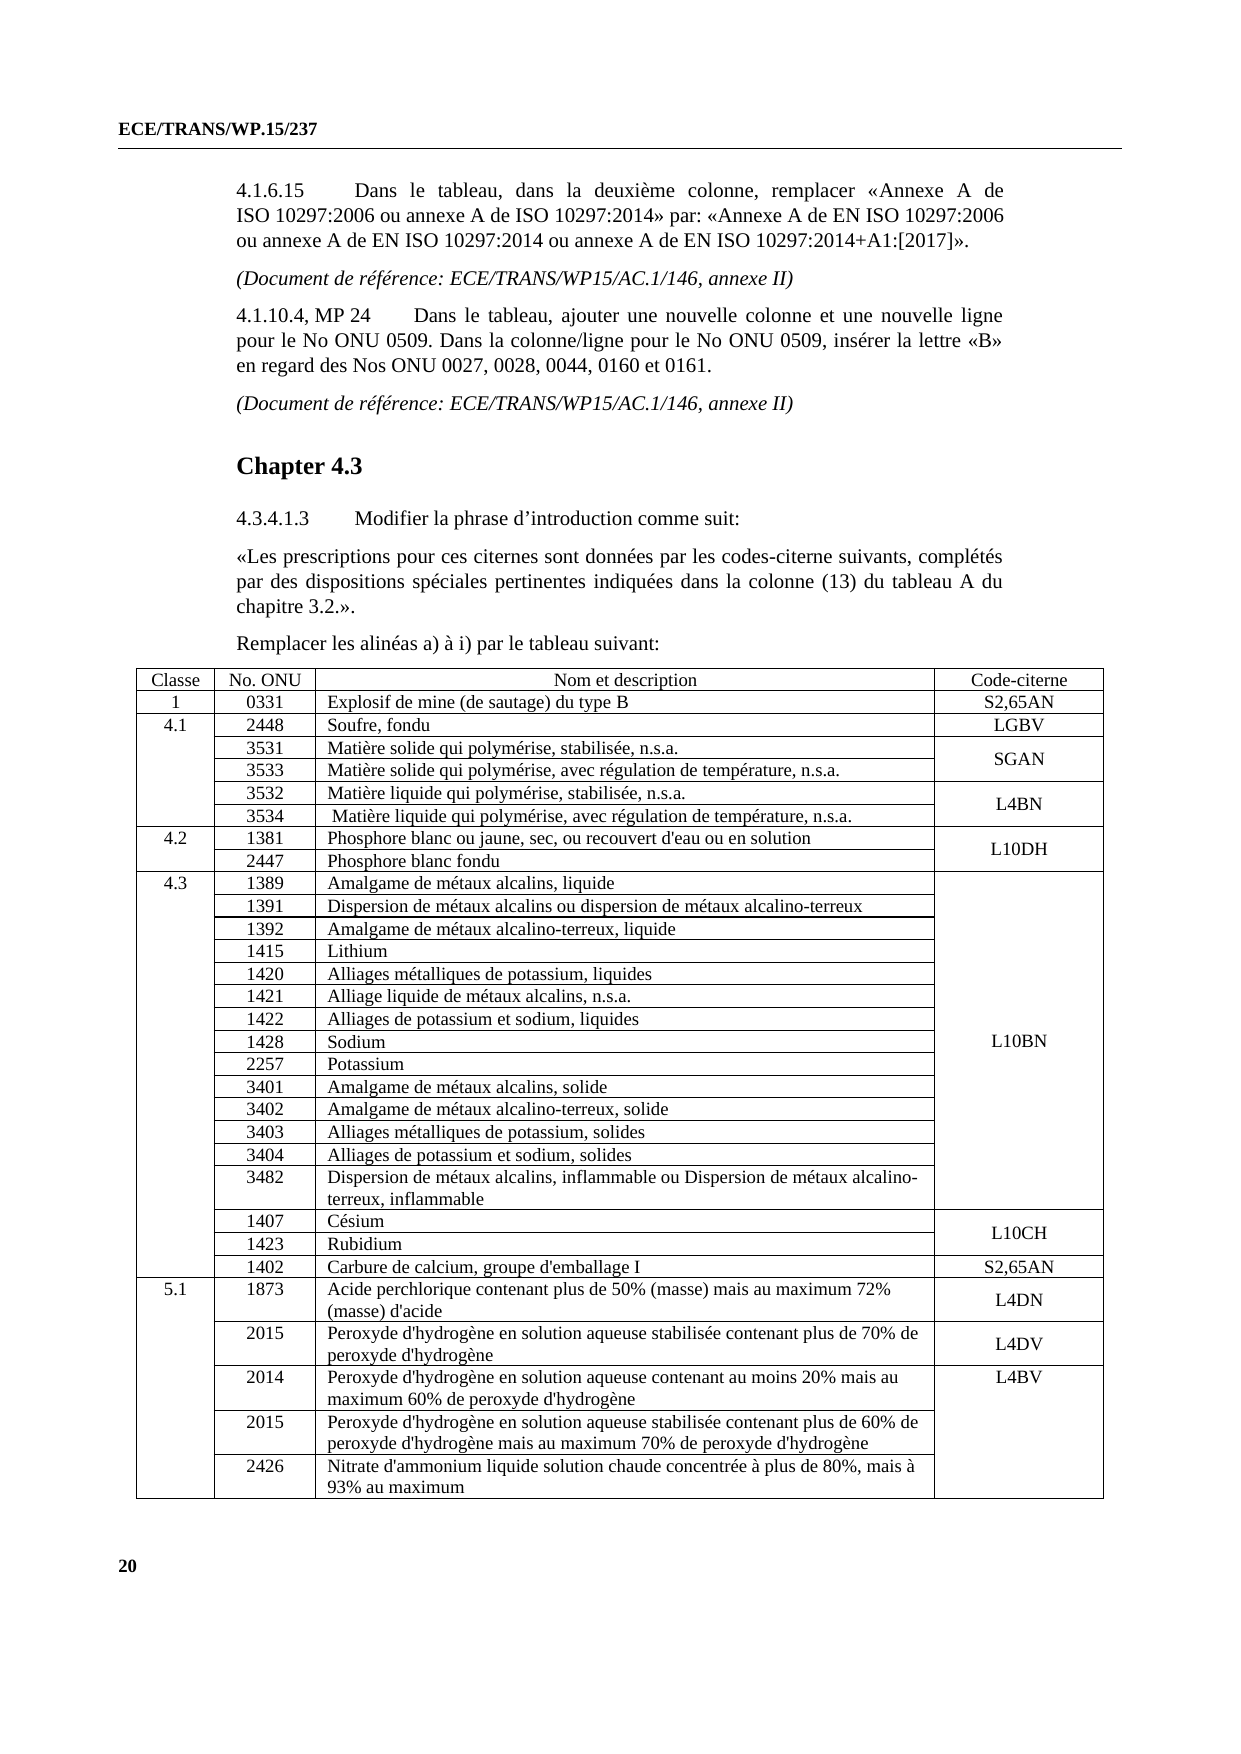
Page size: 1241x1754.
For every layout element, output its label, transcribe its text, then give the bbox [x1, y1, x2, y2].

table_cell Amalgame de métaux alcalins, solide [316, 1076, 934, 1097]
table_cell Explosif de mine (de sautage) du type B [316, 691, 934, 713]
table_cell 1422 [215, 1008, 315, 1029]
table_cell 1389 [215, 872, 315, 894]
table_cell Dispersion de métaux alcalins, inflammable ou Dispersion de métaux alcalino-terreux, inflammable [316, 1166, 934, 1209]
table_cell 2447 [215, 850, 315, 871]
table_cell 3534 [215, 805, 315, 826]
table_header Code-citerne [935, 669, 1103, 690]
table_cell 3532 [215, 782, 315, 803]
text 4.1.10.4, MP 24 Dans le tableau, ajouter une nouvelle colonne et une nouvelle ligne pour le No ONU 0509. Dans la colonne/ligne pour le No ONU 0509, insérer la lettre «B» en regard des Nos ONU 0027, 0028, 0044, 0160 et 0161. [236, 302, 1004, 377]
table_cell SGAN [935, 737, 1103, 781]
table_cell Amalgame de métaux alcalino-terreux, liquide [316, 918, 934, 939]
table_cell 3531 [215, 737, 315, 758]
table_header Nom et description [316, 669, 934, 690]
table_cell L4BN [935, 782, 1103, 826]
table_cell 2257 [215, 1053, 315, 1075]
table_cell 1381 [215, 827, 315, 849]
table_cell Alliages de potassium et sodium, liquides [316, 1008, 934, 1029]
table_cell 0331 [215, 691, 315, 713]
table_cell 3404 [215, 1144, 315, 1165]
table_cell 1402 [215, 1256, 315, 1277]
table_cell 4.2 [137, 827, 214, 871]
table_cell 1421 [215, 985, 315, 1007]
table_cell Peroxyde d'hydrogène en solution aqueuse contenant au moins 20% mais au maximum 60% de peroxyde d'hydrogène [316, 1366, 934, 1409]
table_cell 1415 [215, 940, 315, 962]
table_cell Dispersion de métaux alcalins ou dispersion de métaux alcalino-terreux [316, 895, 934, 916]
table_cell Lithium [316, 940, 934, 962]
table_cell 2015 [215, 1411, 315, 1454]
table_cell 3402 [215, 1098, 315, 1120]
table_cell Sodium [316, 1031, 934, 1052]
table_cell L4DV [935, 1322, 1103, 1365]
table_cell Alliages métalliques de potassium, liquides [316, 963, 934, 984]
table_cell Rubidium [316, 1233, 934, 1254]
table_cell 1428 [215, 1031, 315, 1052]
table_cell Nitrate d'ammonium liquide solution chaude concentrée à plus de 80%, mais à 93% au maximum [316, 1455, 934, 1498]
text Chapter 4.3 [118, 452, 1004, 480]
table_cell 3401 [215, 1076, 315, 1097]
table_cell Matière liquide qui polymérise, avec régulation de température, n.s.a. [316, 805, 934, 826]
table_cell 2448 [215, 714, 315, 736]
table_cell Potassium [316, 1053, 934, 1075]
table_cell S2,65AN [935, 691, 1103, 713]
table_cell 1423 [215, 1233, 315, 1254]
table_cell 1873 [215, 1278, 315, 1321]
table_cell 1 [137, 691, 214, 713]
table_cell Alliage liquide de métaux alcalins, n.s.a. [316, 985, 934, 1007]
table_cell 2015 [215, 1322, 315, 1365]
table_cell 5.1 [137, 1278, 214, 1498]
table_cell Alliages de potassium et sodium, solides [316, 1144, 934, 1165]
table_cell 2426 [215, 1455, 315, 1498]
table_cell Matière liquide qui polymérise, stabilisée, n.s.a. [316, 782, 934, 803]
table_header No. ONU [215, 669, 315, 690]
table_cell 3533 [215, 759, 315, 781]
table_cell 1392 [215, 918, 315, 939]
table_cell Peroxyde d'hydrogène en solution aqueuse stabilisée contenant plus de 60% de peroxyde d'hydrogène mais au maximum 70% de peroxyde d'hydrogène [316, 1411, 934, 1454]
table_cell 3482 [215, 1166, 315, 1209]
table_cell Peroxyde d'hydrogène en solution aqueuse stabilisée contenant plus de 70% de peroxyde d'hydrogène [316, 1322, 934, 1365]
table_cell L10BN [935, 872, 1103, 1209]
table_cell L10DH [935, 827, 1103, 871]
table_cell 1420 [215, 963, 315, 984]
table_cell Acide perchlorique contenant plus de 50% (masse) mais au maximum 72% (masse) d'acide [316, 1278, 934, 1321]
table_cell L10CH [935, 1210, 1103, 1254]
text 4.3.4.1.3 Modifier la phrase d’introduction comme suit: [236, 505, 1004, 530]
text «Les prescriptions pour ces citernes sont données par les codes-citerne suivants, complétés par des dispositions spéciales pertinentes indiquées dans la colonne (13) du tableau A du chapitre 3.2.». [236, 543, 1004, 618]
table_cell 4.1 [137, 714, 214, 826]
table_cell L4BV [935, 1366, 1103, 1498]
table_cell Césium [316, 1210, 934, 1232]
table_cell LGBV [935, 714, 1103, 736]
text Remplacer les alinéas a) à i) par le tableau suivant: [236, 630, 1004, 655]
table_cell S2,65AN [935, 1256, 1103, 1277]
table_cell 4.3 [137, 872, 214, 1277]
table_cell Alliages métalliques de potassium, solides [316, 1121, 934, 1142]
table_cell Matière solide qui polymérise, stabilisée, n.s.a. [316, 737, 934, 758]
table_cell L4DN [935, 1278, 1103, 1321]
text (Document de référence: ECE/TRANS/WP15/AC.1/146, annexe II) [236, 390, 1004, 415]
table_cell Soufre, fondu [316, 714, 934, 736]
table_header Classe [137, 669, 214, 690]
table_cell Phosphore blanc fondu [316, 850, 934, 871]
table_cell Matière solide qui polymérise, avec régulation de température, n.s.a. [316, 759, 934, 781]
text (Document de référence: ECE/TRANS/WP15/AC.1/146, annexe II) [236, 265, 1004, 290]
table_cell Amalgame de métaux alcalino-terreux, solide [316, 1098, 934, 1120]
table_cell 2014 [215, 1366, 315, 1409]
table_cell Carbure de calcium, groupe d'emballage I [316, 1256, 934, 1277]
table_cell 1407 [215, 1210, 315, 1232]
text 4.1.6.15 Dans le tableau, dans la deuxième colonne, remplacer «Annexe A de ISO 10297:2006 ou annexe A de ISO 10297:2014» par: «Annexe A de EN ISO 10297:2006 ou annexe A de EN ISO 10297:2014 ou annexe A de EN ISO 10297:2014+A1:[2017]». [236, 177, 1004, 252]
table_cell 3403 [215, 1121, 315, 1142]
table_cell 1391 [215, 895, 315, 916]
table_cell Phosphore blanc ou jaune, sec, ou recouvert d'eau ou en solution [316, 827, 934, 849]
table_cell Amalgame de métaux alcalins, liquide [316, 872, 934, 894]
